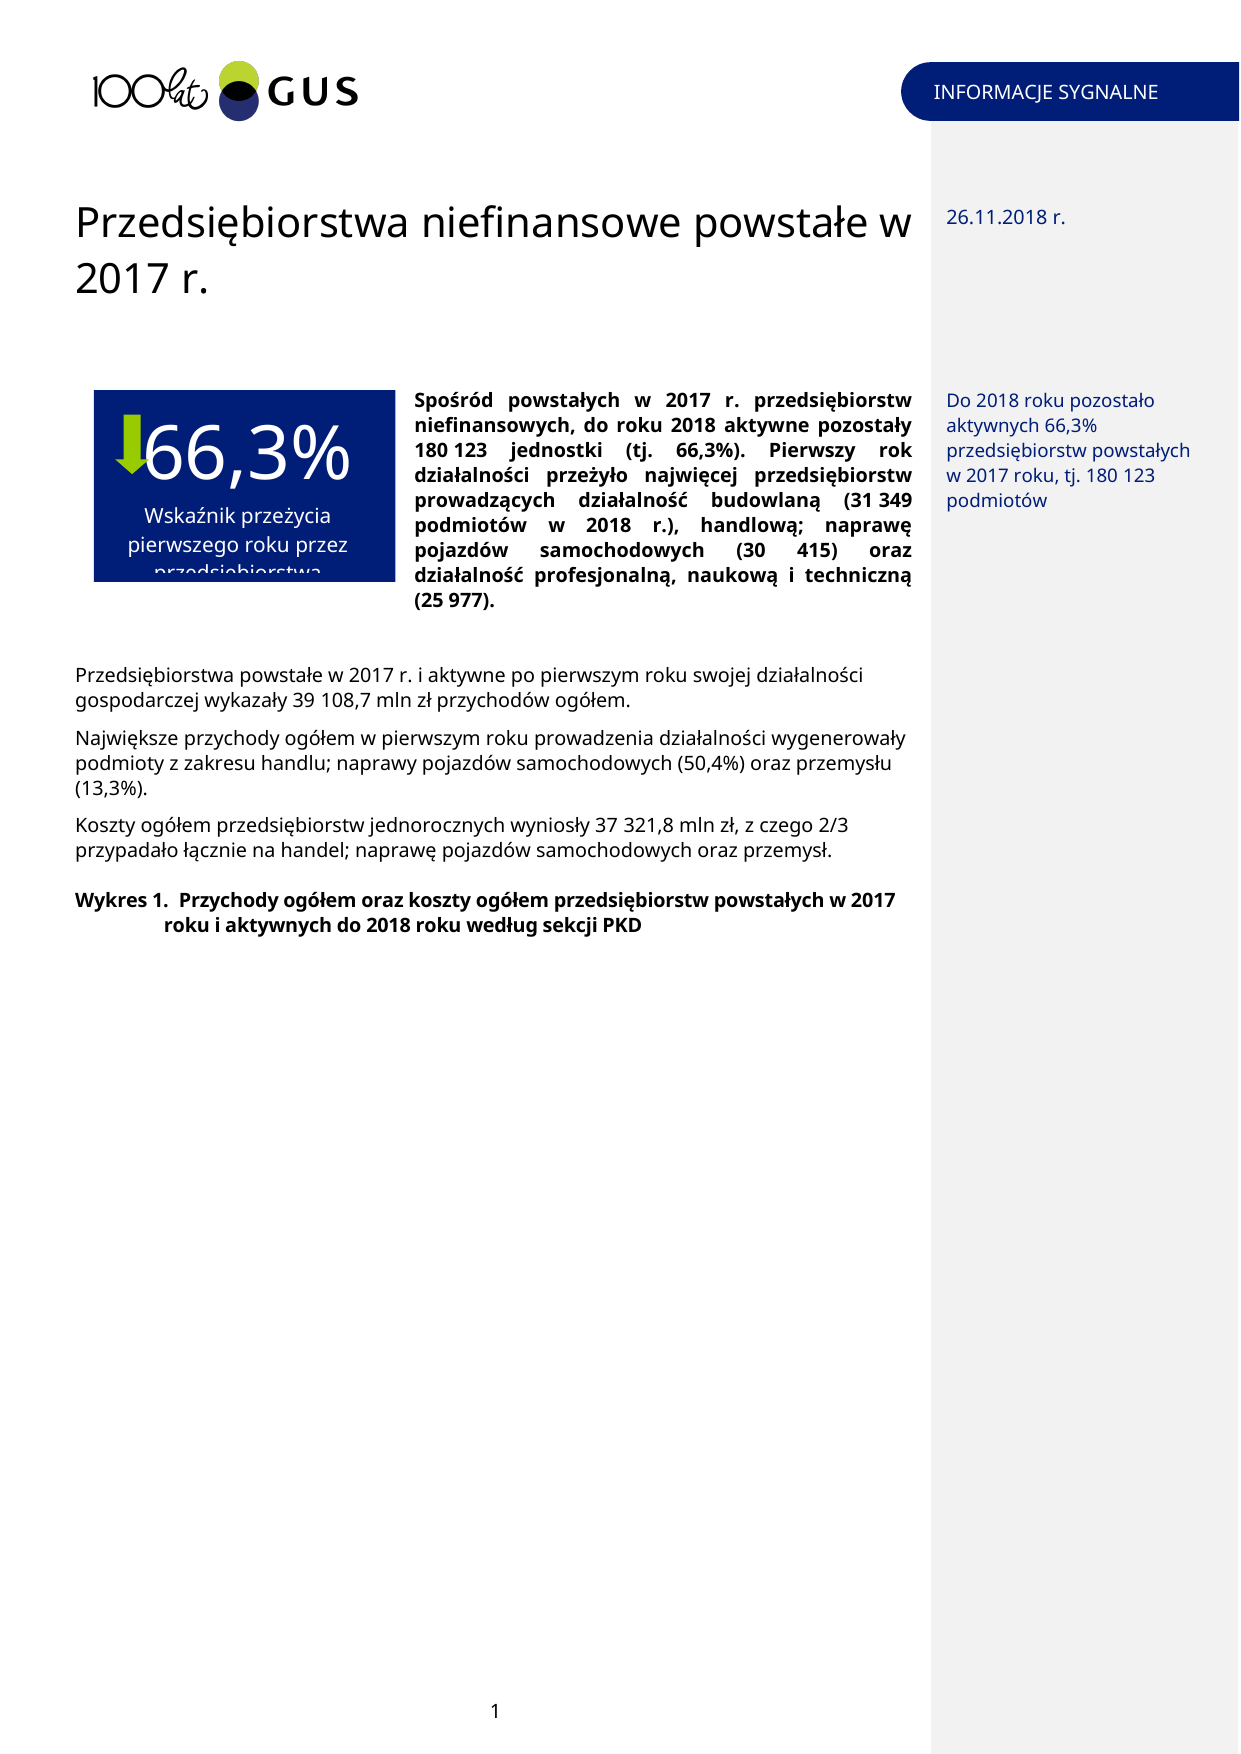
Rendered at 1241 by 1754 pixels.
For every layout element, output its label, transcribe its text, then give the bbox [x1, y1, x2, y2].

text Koszty ogółem przedsiębiorstw jednorocznych wyniosły 37 321,8 mln zł, z czego 2/3 przypadało łącznie na handel; naprawę pojazdów samochodowych oraz przemysł. [75, 813, 915, 863]
picture [75, 42, 377, 141]
text Przedsiębiorstwa powstałe w 2017 r. i aktywne po pierwszym roku swojej działalności gospodarczej wykazały 39 108,7 mln zł przychodów ogółem. [631, 663, 915, 713]
text Wykres 1. Przychody ogółem oraz koszty ogółem przedsiębiorstw powstałych w 2017 roku i aktywnych do 2018 roku według sekcji PKD [642, 888, 915, 938]
text Największe przychody ogółem w pierwszym roku prowadzenia działalności wygenerowały podmioty z zakresu handlu; naprawy pojazdów samochodowych (50,4%) oraz przemysłu (13,3%). [75, 725, 915, 800]
text Przedsiębiorstwa niefinansowe powstałe w 2017 r. [75, 192, 915, 306]
text Spośród powstałych w 2017 r. przedsiębiorstw niefinansowych, do roku 2018 aktywne pozostały 180 123 jednostki (tj. 66,3%). Pierwszy rok działalności przeżyło najwięcej przedsiębiorstw prowadzących działalność budowlaną (31 349 podmiotów w 2018 r.), handlową; naprawę pojazdów samochodowych (30 415) oraz działalność profesjonalną, naukową i techniczną (25 977). [75, 388, 915, 613]
